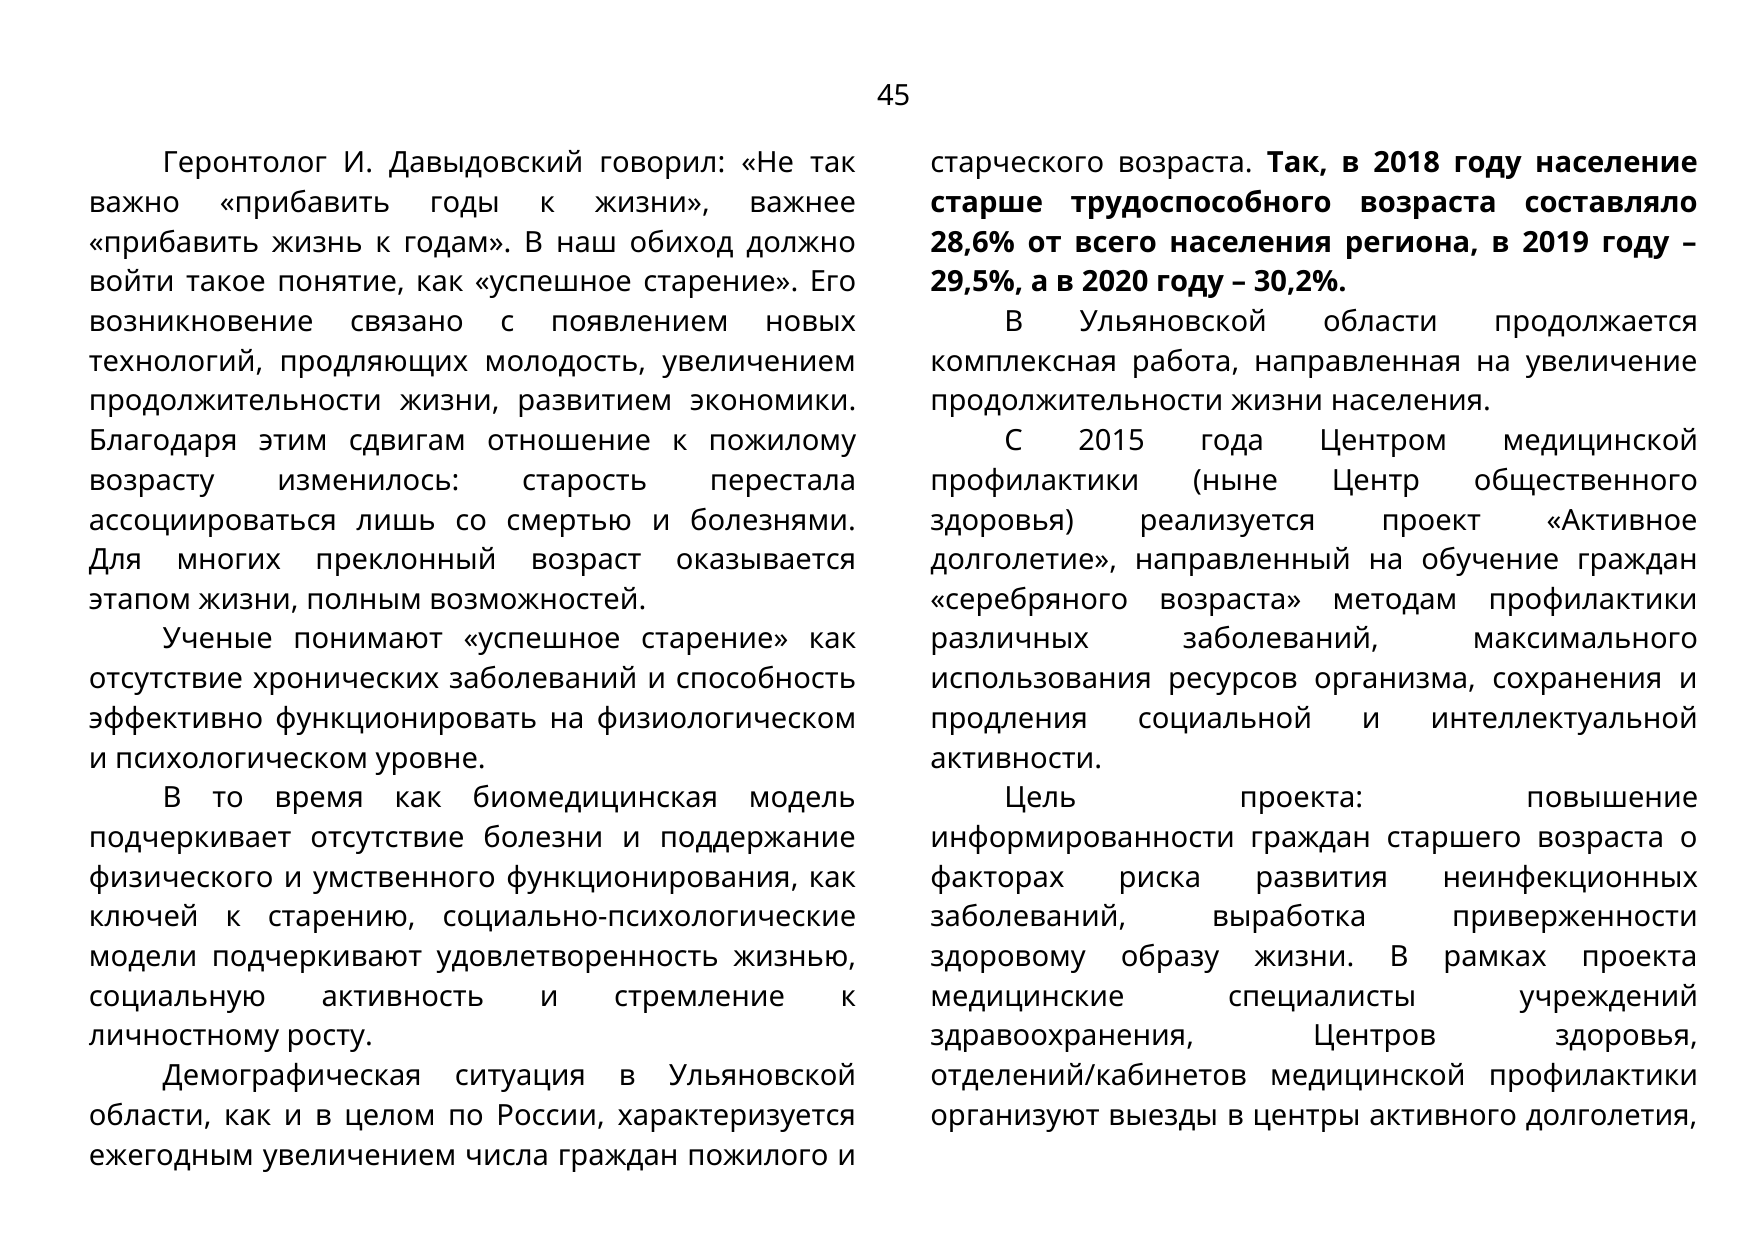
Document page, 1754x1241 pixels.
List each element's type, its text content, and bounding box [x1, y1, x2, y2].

list Демографическая ситуация в Ульяновской области, как и в целом по России, характеризуется ежегодным увеличением числа граждан пожилого и старческого возраста. Так, в 2018 году население старше трудоспособного возраста составляло 28,6% от всего населения региона, в 2019 году – 29,5%, а в 2020 году – 30,2%. [930, 142, 1698, 300]
list В то время как биомедицинская модель подчеркивает отсутствие болезни и поддержание физического и умственного функционирования, как ключей к старению, социально-психологические модели подчеркивают удовлетворенность жизнью, социальную активность и стремление к личностному росту. [89, 777, 856, 1054]
list С 2015 года Центром медицинской профилактики (ныне Центр общественного здоровья) реализуется проект «Активное долголетие», направленный на обучение граждан «серебряного возраста» методам профилактики различных заболеваний, максимального использования ресурсов организма, сохранения и продления социальной и интеллектуальной активности. [930, 419, 1698, 777]
list Геронтолог И. Давыдовский говорил: «Не так важно «прибавить годы к жизни», важнее «прибавить жизнь к годам». В наш обиход должно войти такое понятие, как «успешное старение». Его возникновение связано с появлением новых технологий, продляющих молодость, увеличением продолжительности жизни, развитием экономики. Благодаря этим сдвигам отношение к пожилому возрасту изменилось: старость перестала ассоциироваться лишь со смертью и болезнями. Для многих преклонный возраст оказывается этапом жизни, полным возможностей. [89, 142, 856, 618]
list Ученые понимают «успешное старение» как отсутствие хронических заболеваний и способность эффективно функционировать на физиологическом и психологическом уровне. [89, 618, 856, 777]
list Демографическая ситуация в Ульяновской области, как и в целом по России, характеризуется ежегодным увеличением числа граждан пожилого и старческого возраста. Так, в 2018 году население старше трудоспособного возраста составляло 28,6% от всего населения региона, в 2019 году – 29,5%, а в 2020 году – 30,2%. [89, 1054, 856, 1173]
list В Ульяновской области продолжается комплексная работа, направленная на увеличение продолжительности жизни населения. [930, 300, 1698, 419]
